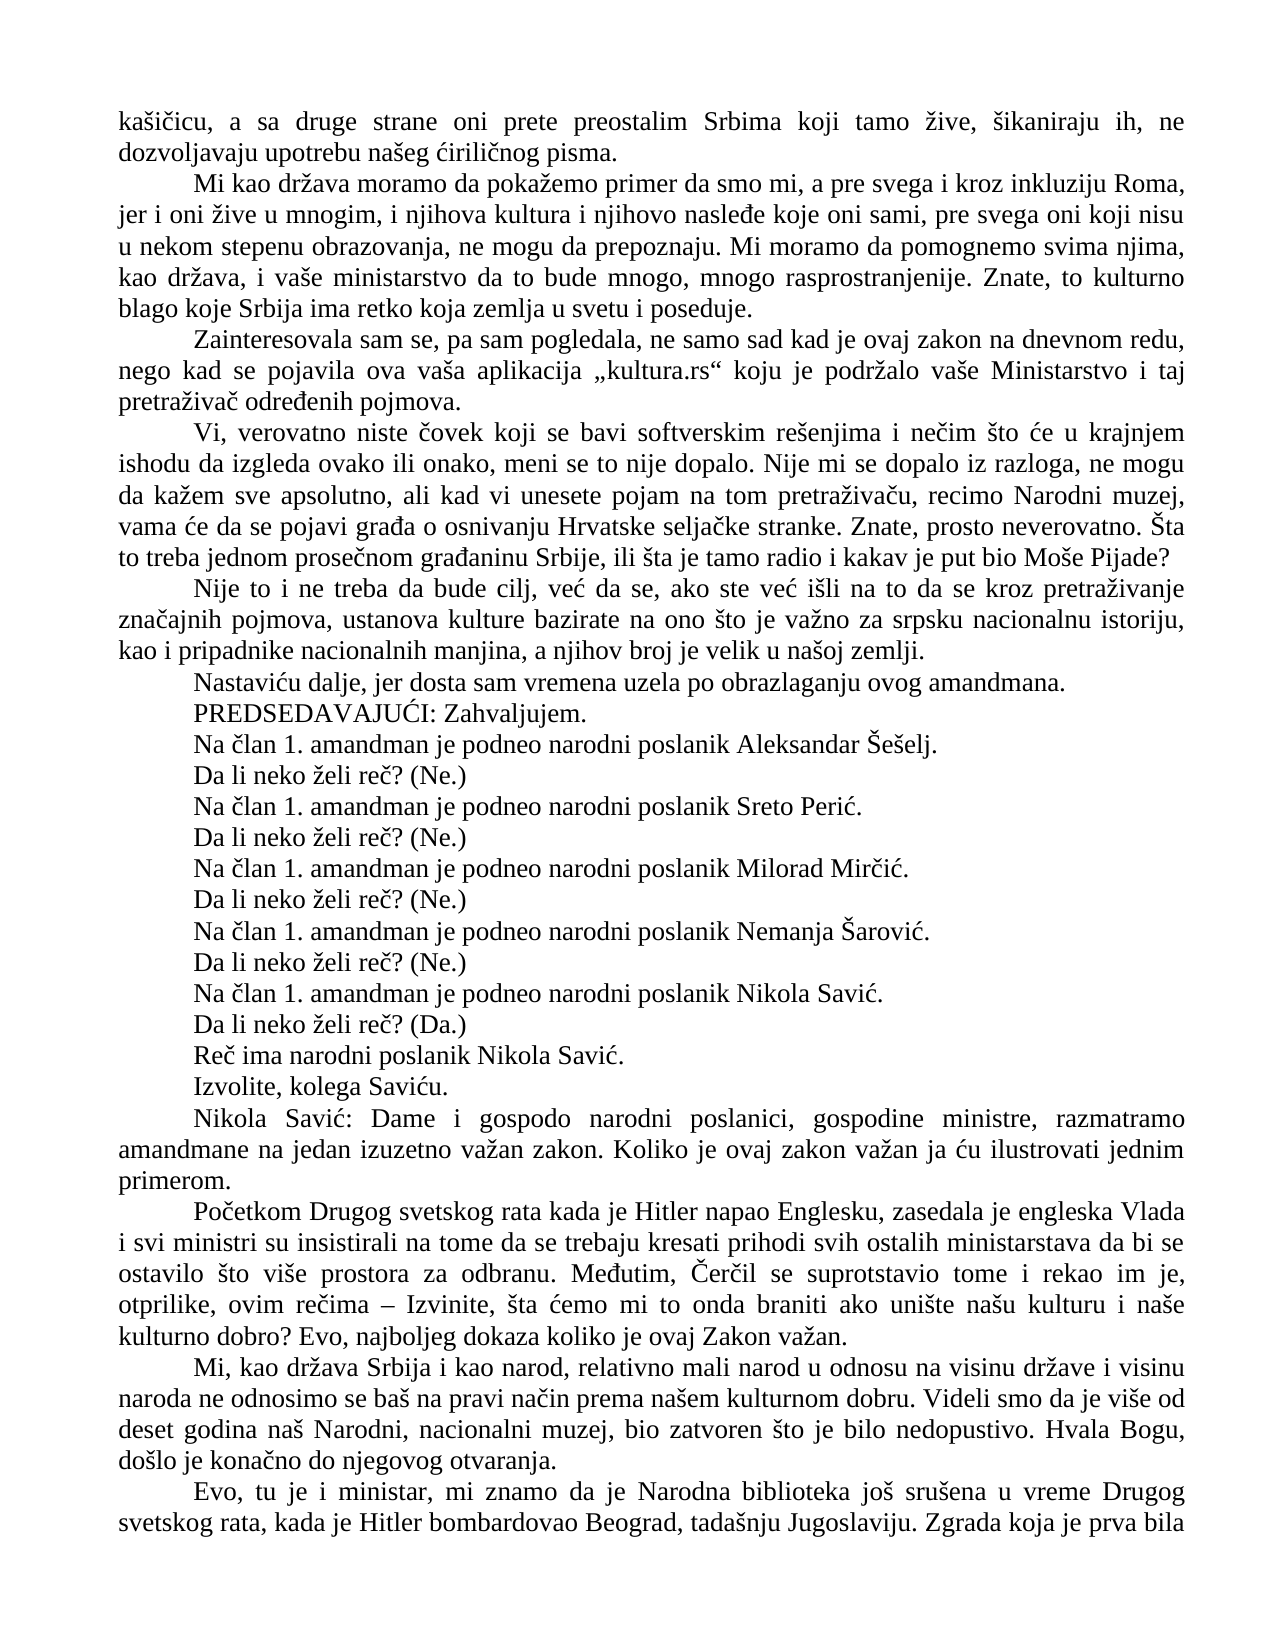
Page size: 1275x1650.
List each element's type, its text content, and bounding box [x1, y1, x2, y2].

text Nikola Savić: Dame i gospodo narodni poslanici, gospodine ministre, razmatramo amandmane na jedan izuzetno važan zakon. Koliko je ovaj zakon važan ja ću ilustrovati jednim primerom. [118, 1102, 1186, 1195]
text Mi kao država moramo da pokažemo primer da smo mi, a pre svega i kroz inkluziju Roma, jer i oni žive u mnogim, i njihova kultura i njihovo nasleđe koje oni sami, pre svega oni koji nisu u nekom stepenu obrazovanja, ne mogu da prepoznaju. Mi moramo da pomognemo svima njima, kao država, i vaše ministarstvo da to bude mnogo, mnogo rasprostranjenije. Znate, to kulturno blago koje Srbija ima retko koja zemlja u svetu i poseduje. [118, 167, 1186, 323]
text Da li neko želi reč? (Ne.) [118, 946, 1186, 977]
text Da li neko želi reč? (Da.) [118, 1008, 1186, 1039]
text Na član 1. amandman je podneo narodni poslanik Milorad Mirčić. [118, 852, 1186, 884]
text Na član 1. amandman je podneo narodni poslanik Nikola Savić. [118, 977, 1186, 1008]
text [118, 1475, 1186, 1538]
text Da li neko želi reč? (Ne.) [118, 884, 1186, 915]
text Nije to i ne treba da bude cilj, već da se, ako ste već išli na to da se kroz pretraživanje značajnih pojmova, ustanova kulture bazirate na ono što je važno za srpsku nacionalnu istoriju, kao i pripadnike nacionalnih manjina, a njihov broj je velik u našoj zemlji. [118, 572, 1186, 666]
text PREDSEDAVAJUĆI: Zahvaljujem. [118, 697, 1186, 728]
text Zainteresovala sam se, pa sam pogledala, ne samo sad kad je ovaj zakon na dnevnom redu, nego kad se pojavila ova vaša aplikacija „kultura.rs“ koju je podržalo vaše Ministarstvo i taj pretraživač određenih pojmova. [118, 323, 1186, 416]
text Izvolite, kolega Saviću. [118, 1071, 1186, 1102]
text Na član 1. amandman je podneo narodni poslanik Aleksandar Šešelj. [118, 728, 1186, 759]
text Na član 1. amandman je podneo narodni poslanik Nemanja Šarović. [118, 915, 1186, 946]
text Da li neko želi reč? (Ne.) [118, 759, 1186, 790]
text Mi, kao država Srbija i kao narod, relativno mali narod u odnosu na visinu države i visinu naroda ne odnosimo se baš na pravi način prema našem kulturnom dobru. Videli smo da je više od deset godina naš Narodni, nacionalni muzej, bio zatvoren što je bilo nedopustivo. Hvala Bogu, došlo je konačno do njegovog otvaranja. [118, 1351, 1186, 1475]
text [118, 105, 1186, 167]
text Početkom Drugog svetskog rata kada je Hitler napao Englesku, zasedala je engleska Vlada i svi ministri su insistirali na tome da se trebaju kresati prihodi svih ostalih ministarstava da bi se ostavilo što više prostora za odbranu. Međutim, Čerčil se suprotstavio tome i rekao im je, otprilike, ovim rečima – Izvinite, šta ćemo mi to onda braniti ako unište našu kulturu i naše kulturno dobro? Evo, najboljeg dokaza koliko je ovaj Zakon važan. [118, 1195, 1186, 1351]
text Da li neko želi reč? (Ne.) [118, 821, 1186, 852]
text Nastaviću dalje, jer dosta sam vremena uzela po obrazlaganju ovog amandmana. [118, 666, 1186, 697]
text Reč ima narodni poslanik Nikola Savić. [118, 1039, 1186, 1071]
text Vi, verovatno niste čovek koji se bavi softverskim rešenjima i nečim što će u krajnjem ishodu da izgleda ovako ili onako, meni se to nije dopalo. Nije mi se dopalo iz razloga, ne mogu da kažem sve apsolutno, ali kad vi unesete pojam na tom pretraživaču, recimo Narodni muzej, vama će da se pojavi građa o osnivanju Hrvatske seljačke stranke. Znate, prosto neverovatno. Šta to treba jednom prosečnom građaninu Srbije, ili šta je tamo radio i kakav je put bio Moše Pijade? [118, 416, 1186, 572]
text Na član 1. amandman je podneo narodni poslanik Sreto Perić. [118, 790, 1186, 821]
